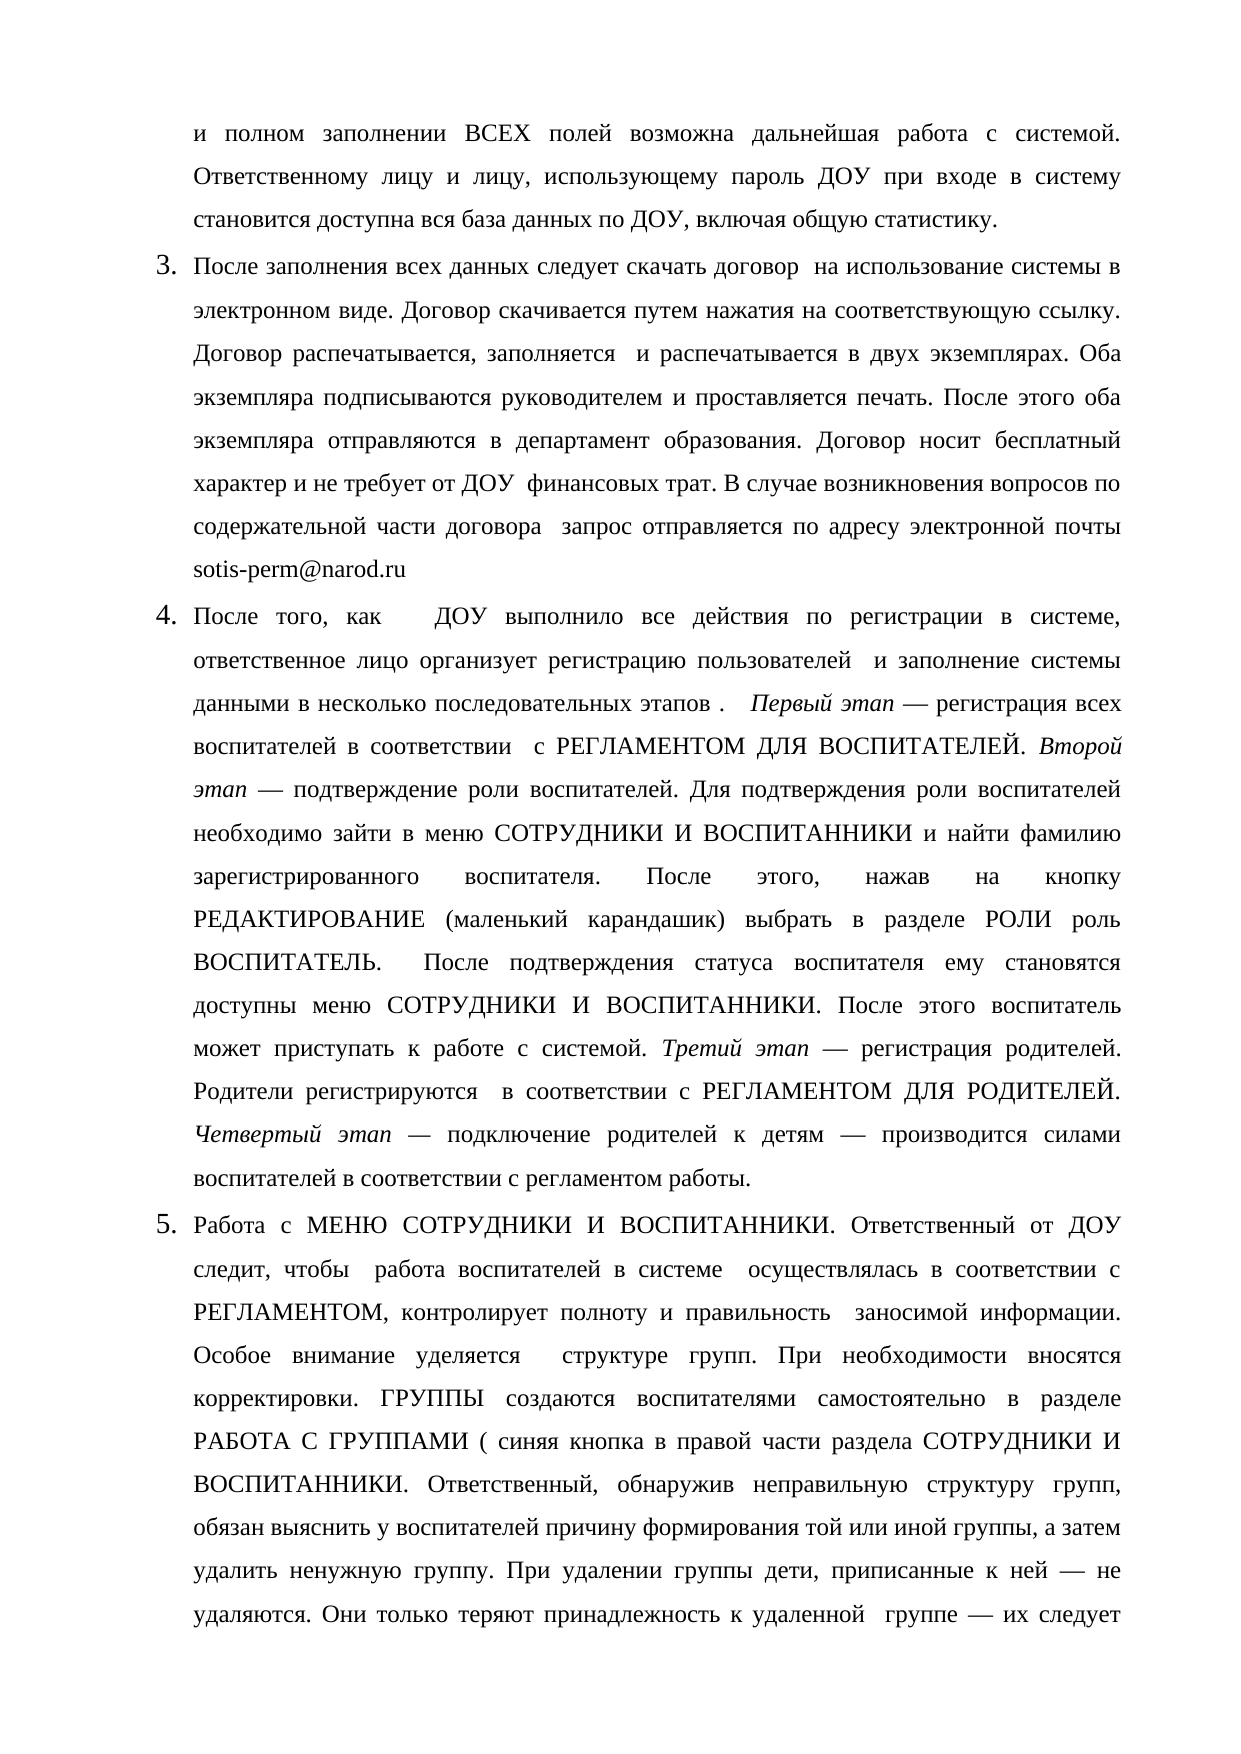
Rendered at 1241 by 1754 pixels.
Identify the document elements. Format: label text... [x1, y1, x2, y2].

list После заполнения всех данных следует скачать договор на использование системы в электронном виде. Договор скачивается путем нажатия на соответствующую ссылку. Договор распечатывается, заполняется и распечатывается в двух экземплярах. Оба экземпляра подписываются руководителем и проставляется печать. После этого оба экземпляра отправляются в департамент образования. Договор носит бесплатный характер и не требует от ДОУ финансовых трат. В случае возникновения вопросов по содержательной части договора запрос отправляется по адресу электронной почты sotis-perm@narod.ru [156, 247, 1122, 583]
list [156, 118, 1122, 233]
list После того, как ДОУ выполнило все действия по регистрации в системе, ответственное лицо организует регистрацию пользователей и заполнение системы данными в несколько последовательных этапов . Первый этап — регистрация всех воспитателей в соответствии с РЕГЛАМЕНТОМ ДЛЯ ВОСПИТАТЕЛЕЙ. Второй этап — подтверждение роли воспитателей. Для подтверждения роли воспитателей необходимо зайти в меню СОТРУДНИКИ И ВОСПИТАННИКИ и найти фамилию зарегистрированного воспитателя. После этого, нажав на кнопку РЕДАКТИРОВАНИЕ (маленький карандашик) выбрать в разделе РОЛИ роль ВОСПИТАТЕЛЬ. После подтверждения статуса воспитателя ему становятся доступны меню СОТРУДНИКИ И ВОСПИТАННИКИ. После этого воспитатель может приступать к работе с системой. Третий этап — регистрация родителей. Родители регистрируются в соответствии с РЕГЛАМЕНТОМ ДЛЯ РОДИТЕЛЕЙ. Четвертый этап — подключение родителей к детям — производится силами воспитателей в соответствии с регламентом работы. [156, 597, 1122, 1191]
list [156, 1206, 1122, 1627]
